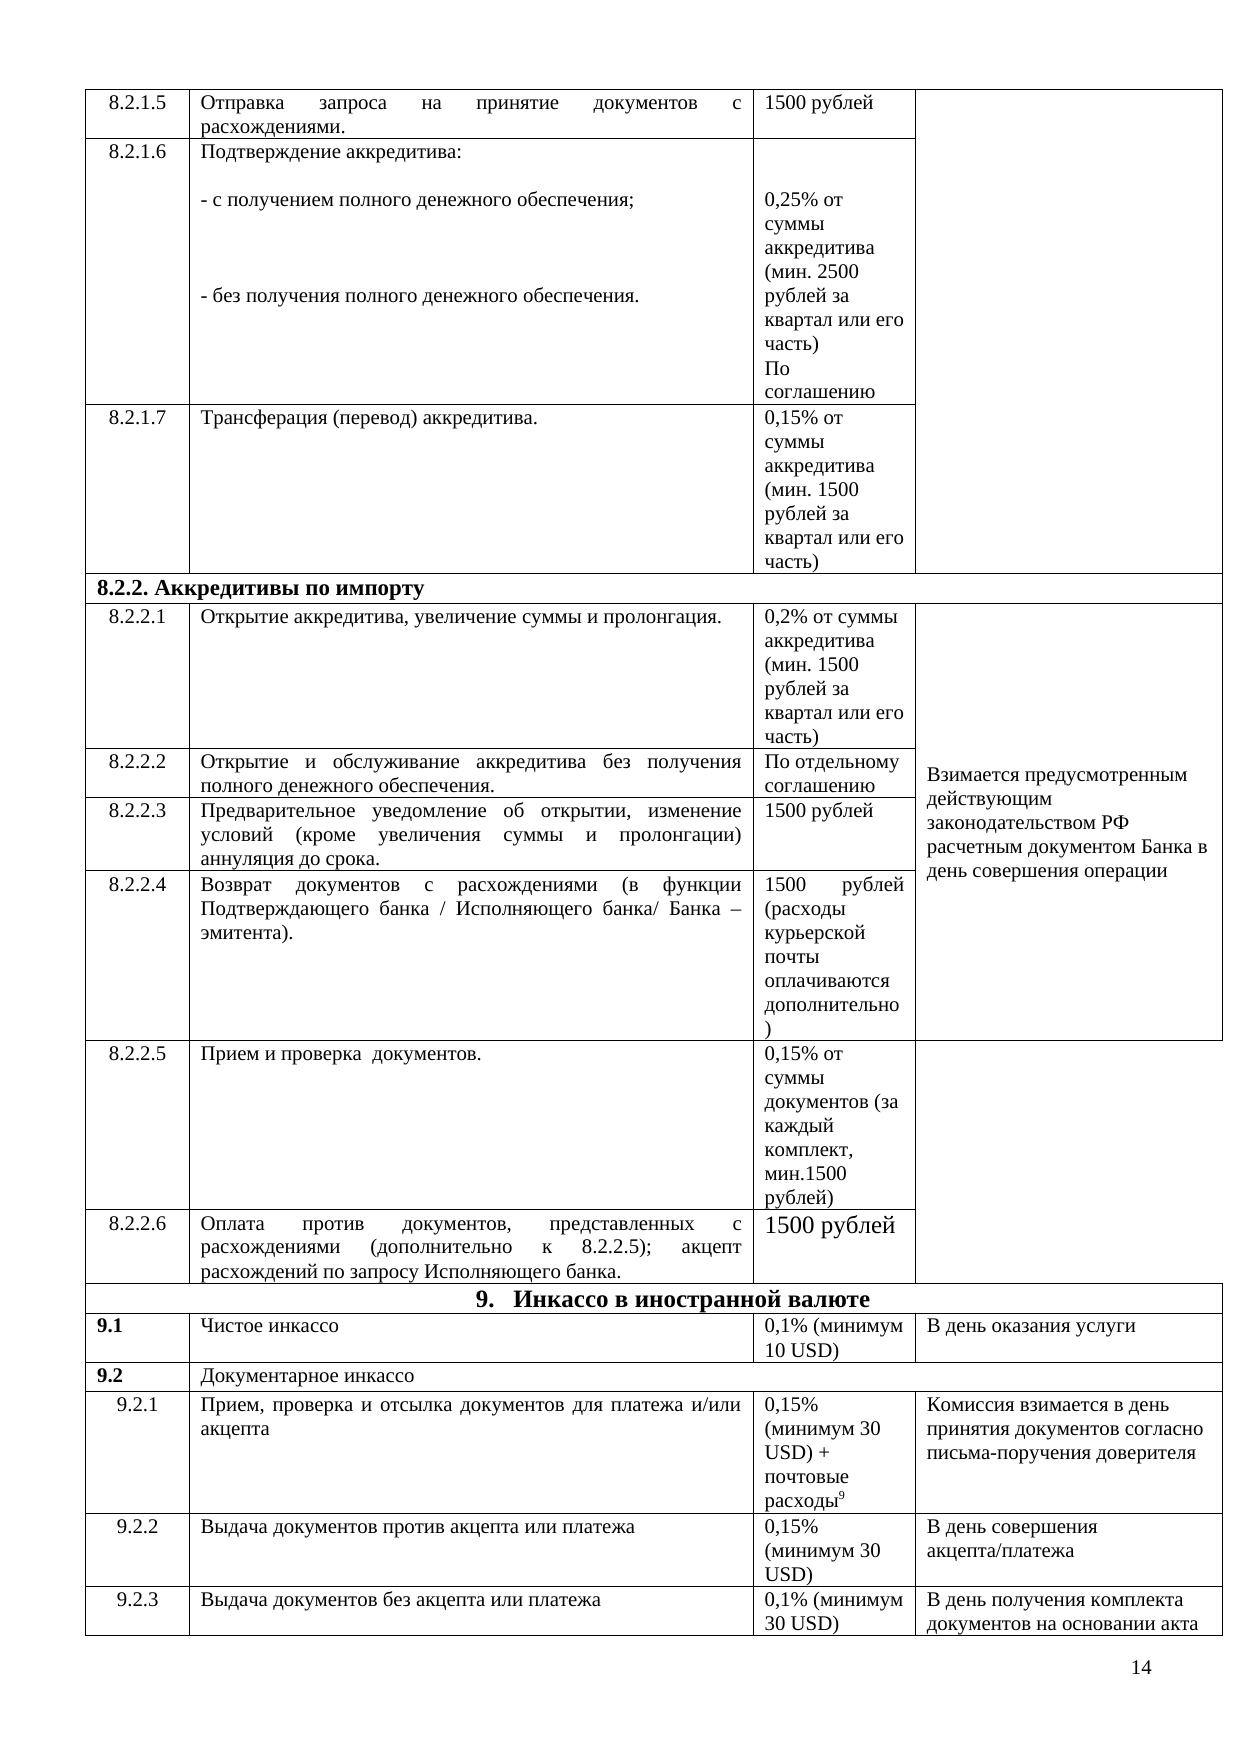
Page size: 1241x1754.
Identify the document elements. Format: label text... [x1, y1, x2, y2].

table_cell 8.2.1.6 [86, 139, 189, 403]
table_cell Открытие и обслуживание аккредитива без получения полного денежного обеспечения. [190, 749, 753, 797]
table_cell В день совершения акцепта/платежа [916, 1514, 1222, 1586]
table_cell Прием, проверка и отсылка документов для платежа и/или акцепта [190, 1392, 753, 1512]
table_cell 8.2.2.1 [86, 604, 189, 748]
table_cell 9.2 [86, 1363, 189, 1391]
table_cell 8.2.2.4 [86, 871, 189, 1040]
table_cell 8.2.1.5 [86, 90, 189, 138]
table_cell 9.2.2 [86, 1514, 189, 1586]
table_cell Возврат документов с расхождениями (в функции Подтверждающего банка / Исполняющего банка/ Банка – эмитента). [190, 871, 753, 1040]
table_cell Документарное инкассо [190, 1363, 1222, 1391]
table_cell 9.2.3 [86, 1587, 189, 1635]
table_cell 1500 рублей (расходы курьерской почты оплачиваются дополнительно) [754, 871, 915, 1040]
table_cell 8.2.2.3 [86, 798, 189, 870]
table_cell 8.2.2.6 [86, 1210, 189, 1283]
table_cell 9.1 [86, 1314, 189, 1362]
table_cell Чистое инкассо [190, 1314, 753, 1362]
table_cell По отдельному соглашению [754, 749, 915, 797]
table_cell Выдача документов против акцепта или платежа [190, 1514, 753, 1586]
table_cell 8.2.2.2 [86, 749, 189, 797]
table_cell 0,1% (минимум 10 USD) [754, 1314, 915, 1362]
table_cell 0,2% от суммы аккредитива (мин. 1500 рублей за квартал или его часть) [754, 604, 915, 748]
table_cell 0,15% от суммы аккредитива (мин. 1500 рублей за квартал или его часть) [754, 405, 915, 573]
table_cell Отправка запроса на принятие документов с расхождениями. [190, 90, 753, 138]
table_cell 0,15% от суммы документов (за каждый комплект, мин.1500 рублей) [754, 1041, 915, 1209]
table_cell 8.2.1.7 [86, 405, 189, 573]
table_cell 9.2.1 [86, 1392, 189, 1512]
table_cell Инкассо в иностранной валюте [86, 1284, 1222, 1312]
table_cell 1500 рублей [754, 90, 915, 138]
table_cell 0,25% от суммы аккредитива (мин. 2500 рублей за квартал или его часть) По соглашению [754, 139, 915, 403]
table_cell 8.2.2. Аккредитивы по импорту [86, 574, 1222, 603]
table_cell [754, 1587, 915, 1635]
table_cell Подтверждение аккредитива: - с получением полного денежного обеспечения; - без получения полного денежного обеспечения. [190, 139, 753, 403]
table_cell Взимается предусмотренным действующим законодательством РФ расчетным документом Банка в день совершения операции [916, 604, 1222, 1040]
table_cell 8.2.2.5 [86, 1041, 189, 1209]
table_cell Предварительное уведомление об открытии, изменение условий (кроме увеличения суммы и пролонгации) аннуляция до срока. [190, 798, 753, 870]
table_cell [190, 1587, 753, 1635]
table_cell 1500 рублей [754, 1210, 915, 1283]
table_cell Открытие аккредитива, увеличение суммы и пролонгация. [190, 604, 753, 748]
table_cell Комиссия взимается в день принятия документов согласно письма-поручения доверителя [916, 1392, 1222, 1512]
table_cell 1500 рублей [754, 798, 915, 870]
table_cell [916, 1587, 1222, 1635]
table_cell В день оказания услуги [916, 1314, 1222, 1362]
table_cell Трансферация (перевод) аккредитива. [190, 405, 753, 573]
table_cell 0,15% (минимум 30 USD) [754, 1514, 915, 1586]
table_cell Прием и проверка документов. [190, 1041, 753, 1209]
table_cell 0,15% (минимум 30 USD) + почтовые расходы9 [754, 1392, 915, 1512]
table_cell Оплата против документов, представленных с расхождениями (дополнительно к 8.2.2.5); акцепт расхождений по запросу Исполняющего банка. [190, 1210, 753, 1283]
